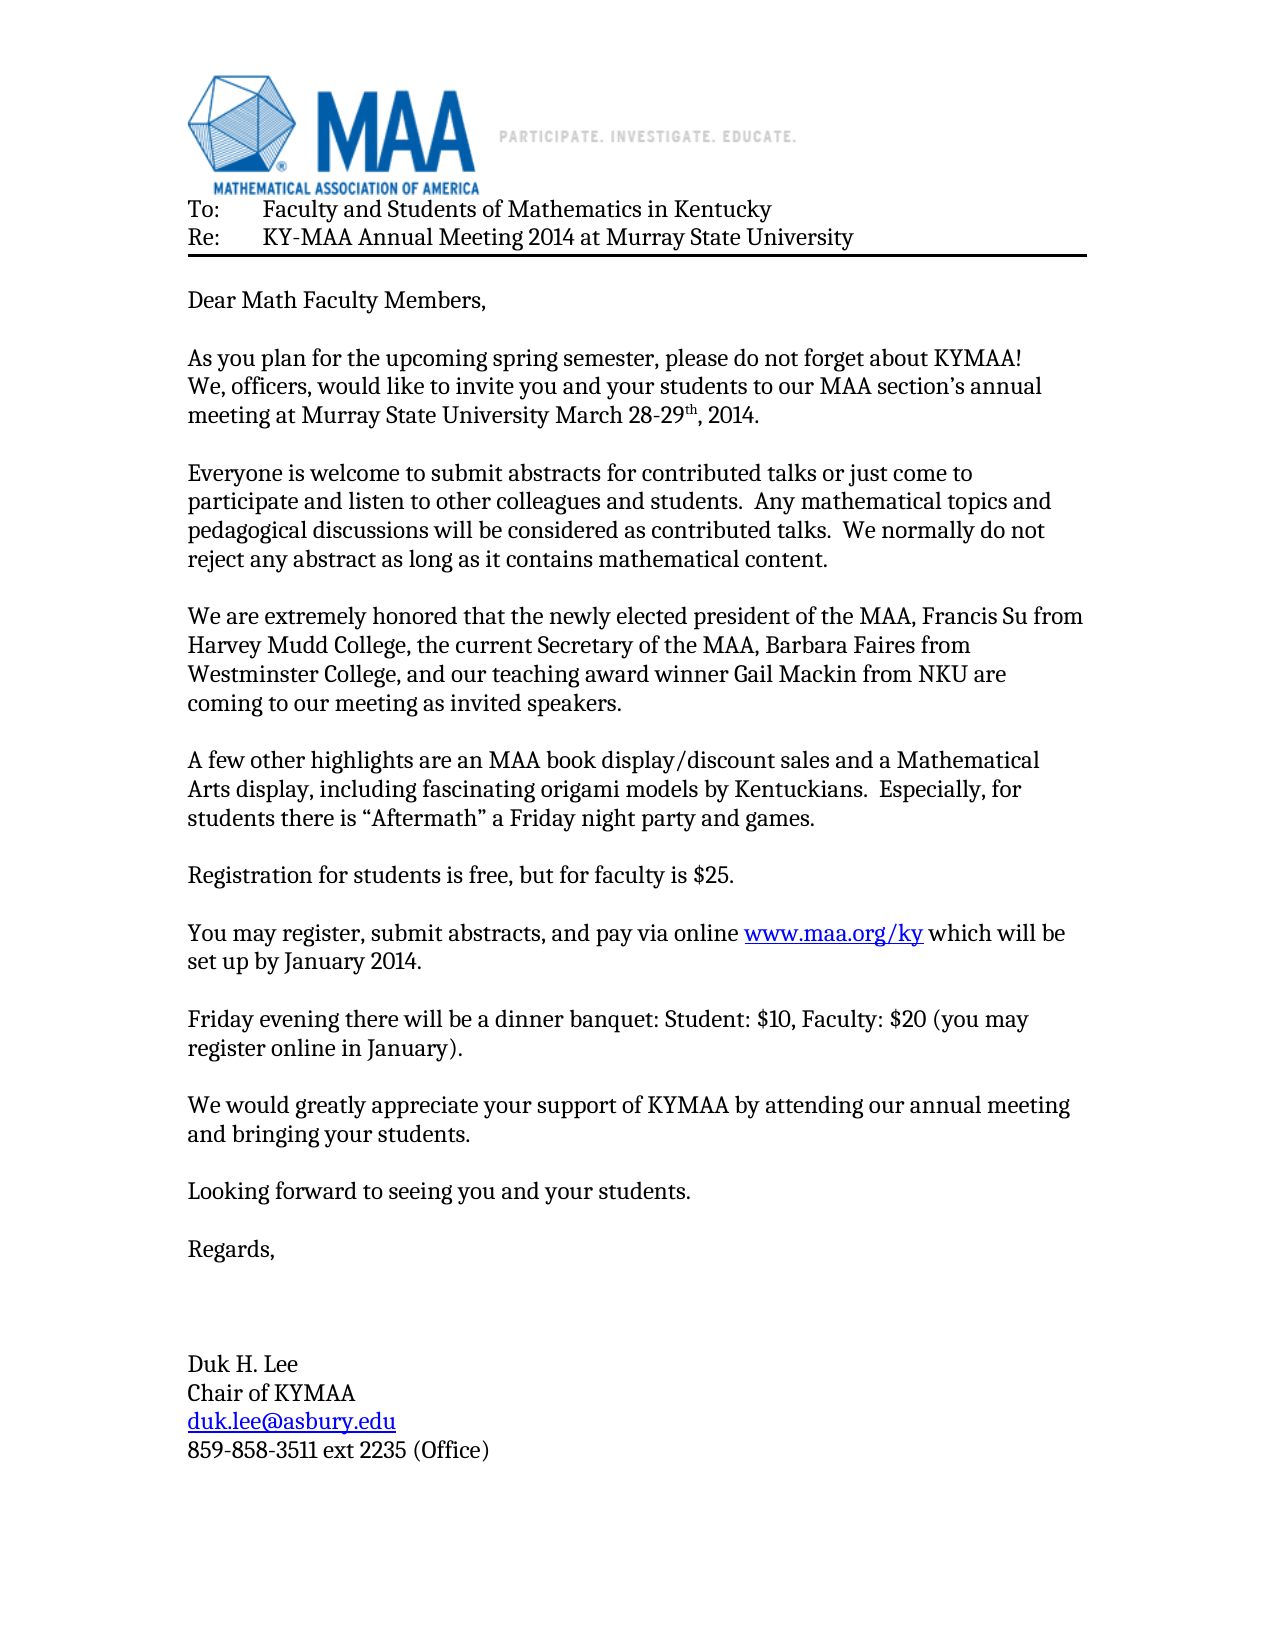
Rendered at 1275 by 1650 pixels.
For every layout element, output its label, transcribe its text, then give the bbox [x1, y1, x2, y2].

text We would greatly appreciate your support of KYMAA by attending our annual meeting and bringing your students. [187, 1091, 1087, 1148]
text Dear Math Faculty Members, [187, 286, 1087, 315]
text Regards, [187, 1235, 1087, 1263]
text Everyone is welcome to submit abstracts for contributed talks or just come to participate and listen to other colleagues and students. Any mathematical topics and pedagogical discussions will be considered as contributed talks. We normally do not reject any abstract as long as it contains mathematical content. [187, 458, 1087, 573]
text Looking forward to seeing you and your students. [187, 1177, 1087, 1235]
picture [187, 75, 799, 195]
text Chair of KYMAA [187, 1378, 1087, 1407]
text duk.lee@asbury.edu [187, 1407, 1087, 1436]
text Re: KY-MAA Annual Meeting 2014 at Murray State University [187, 223, 1087, 257]
text 859-858-3511 ext 2235 (Office) [187, 1436, 1087, 1465]
text Registration for students is free, but for faculty is $25. [187, 861, 1087, 890]
text We are extremely honored that the newly elected president of the MAA, Francis Su from Harvey Mudd College, the current Secretary of the MAA, Barbara Faires from Westminster College, and our teaching award winner Gail Mackin from NKU are coming to our meeting as invited speakers. [187, 602, 1087, 717]
text Duk H. Lee [187, 1350, 1087, 1378]
text As you plan for the upcoming spring semester, please do not forget about KYMAA! We, officers, would like to invite you and your students to our MAA section’s annual meeting at Murray State University March 28-29th, 2014. [187, 343, 1087, 430]
text A few other highlights are an MAA book display/discount sales and a Mathematical Arts display, including fascinating origami models by Kentuckians. Especially, for students there is “Aftermath” a Friday night party and games. [187, 746, 1087, 861]
text Friday evening there will be a dinner banquet: Student: $10, Faculty: $20 (you may register online in January). [187, 1005, 1087, 1062]
text You may register, submit abstracts, and pay via online www.maa.org/ky which will be set up by January 2014. [187, 918, 1087, 976]
text To: Faculty and Students of Mathematics in Kentucky [187, 194, 1087, 223]
